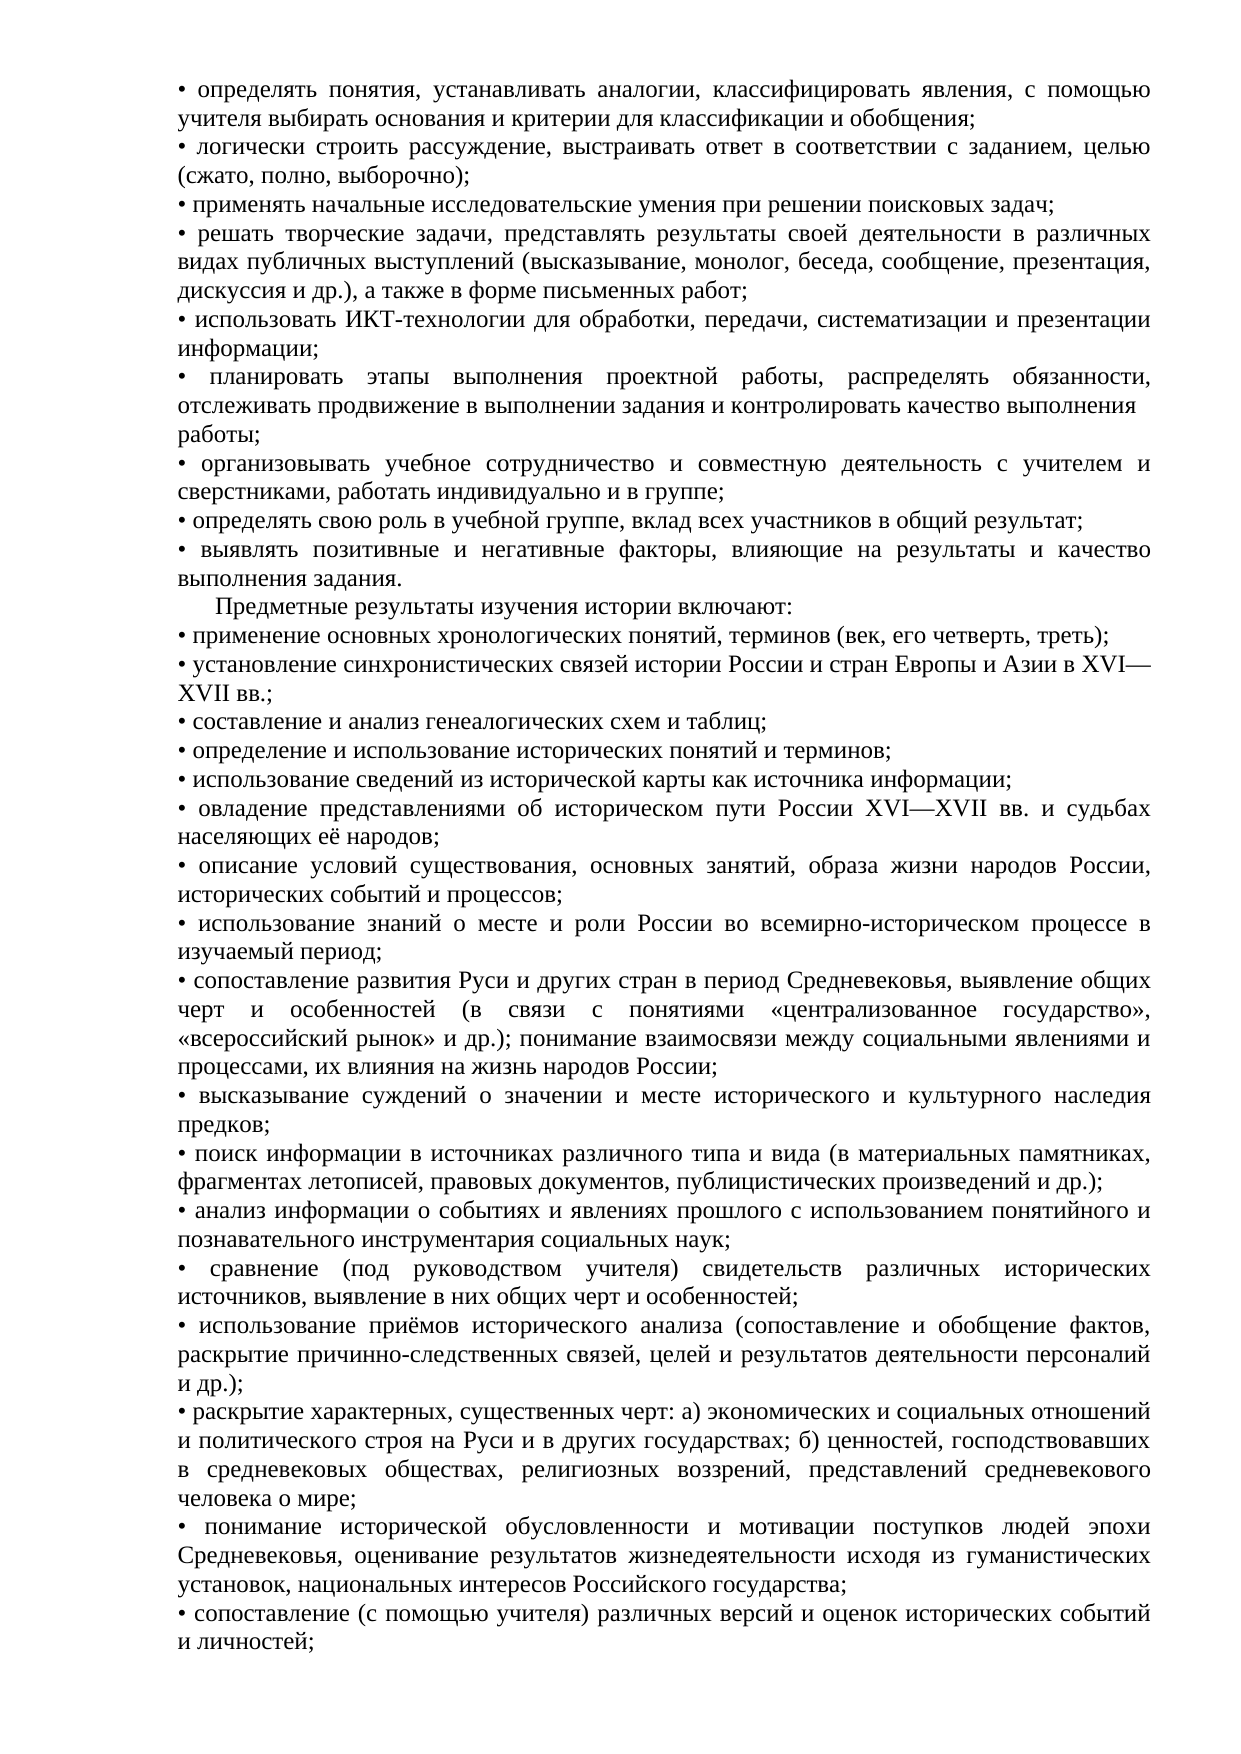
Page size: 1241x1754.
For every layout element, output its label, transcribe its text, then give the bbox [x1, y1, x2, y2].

text • использовать ИКТ-технологии для обработки, передачи, систематизации и презентации информации; [177, 304, 1152, 361]
text • определение и использование исторических понятий и терминов; [177, 735, 1152, 764]
text • использование сведений из исторической карты как источника информации; [177, 764, 1152, 793]
text Предметные результаты изучения истории включают: [177, 591, 1152, 620]
text • сопоставление (с помощью учителя) различных версий и оценок исторических событий и личностей; [177, 1598, 1152, 1655]
text • планировать этапы выполнения проектной работы, распределять обязанности, отслеживать продвижение в выполнении задания и контролировать качество выполнения [177, 361, 1152, 419]
text • раскрытие характерных, существенных черт: а) экономических и социальных отношений и политического строя на Руси и в других государствах; б) ценностей, господствовавших в средневековых обществах, религиозных воззрений, представлений средневекового человека о мире; [177, 1396, 1152, 1511]
text • анализ информации о событиях и явлениях прошлого с использованием понятийного и познавательного инструментария социальных наук; [177, 1195, 1152, 1253]
text работы; [177, 419, 1152, 448]
text • высказывание суждений о значении и месте исторического и культурного наследия предков; [177, 1080, 1152, 1138]
text • сравнение (под руководством учителя) свидетельств различных исторических источников, выявление в них общих черт и особенностей; [177, 1253, 1152, 1310]
text • овладение представлениями об историческом пути России XVI—XVII вв. и судьбах населяющих её народов; [177, 793, 1152, 850]
text • определять свою роль в учебной группе, вклад всех участников в общий результат; [177, 505, 1152, 534]
text • поиск информации в источниках различного типа и вида (в материальных памятниках, фрагментах летописей, правовых документов, публицистических произведений и др.); [177, 1138, 1152, 1195]
text • применение основных хронологических понятий, терминов (век, его четверть, треть); [177, 620, 1152, 649]
text • понимание исторической обусловленности и мотивации поступков людей эпохи Средневековья, оценивание результатов жизнедеятельности исходя из гуманистических установок, национальных интересов Российского государства; [177, 1511, 1152, 1598]
text • использование знаний о месте и роли России во всемирно-историческом процессе в изучаемый период; [177, 908, 1152, 965]
text • логически строить рассуждение, выстраивать ответ в соответствии с заданием, целью (сжато, полно, выборочно); [177, 131, 1152, 189]
text • использование приёмов исторического анализа (сопоставление и обобщение фактов, раскрытие причинно-следственных связей, целей и результатов деятельности персоналий и др.); [177, 1310, 1152, 1396]
text • выявлять позитивные и негативные факторы, влияющие на результаты и качество выполнения задания. [177, 534, 1152, 591]
text • определять понятия, устанавливать аналогии, классифицировать явления, с помощью учителя выбирать основания и критерии для классификации и обобщения; [177, 74, 1152, 131]
text • организовывать учебное сотрудничество и совместную деятельность с учителем и сверстниками, работать индивидуально и в группе; [177, 448, 1152, 505]
text • сопоставление развития Руси и других стран в период Средневековья, выявление общих черт и особенностей (в связи с понятиями «централизованное государство», «всероссийский рынок» и др.); понимание взаимосвязи между социальными явлениями и процессами, их влияния на жизнь народов России; [177, 965, 1152, 1080]
text • установление синхронистических связей истории России и стран Европы и Азии в XVI—XVII вв.; [177, 649, 1152, 706]
text • описание условий существования, основных занятий, образа жизни народов России, исторических событий и процессов; [177, 850, 1152, 908]
text • решать творческие задачи, представлять результаты своей деятельности в различных видах публичных выступлений (высказывание, монолог, беседа, сообщение, презентация, дискуссия и др.), а также в форме письменных работ; [177, 218, 1152, 304]
text • составление и анализ генеалогических схем и таблиц; [177, 706, 1152, 735]
text • применять начальные исследовательские умения при решении поисковых задач; [177, 189, 1152, 218]
